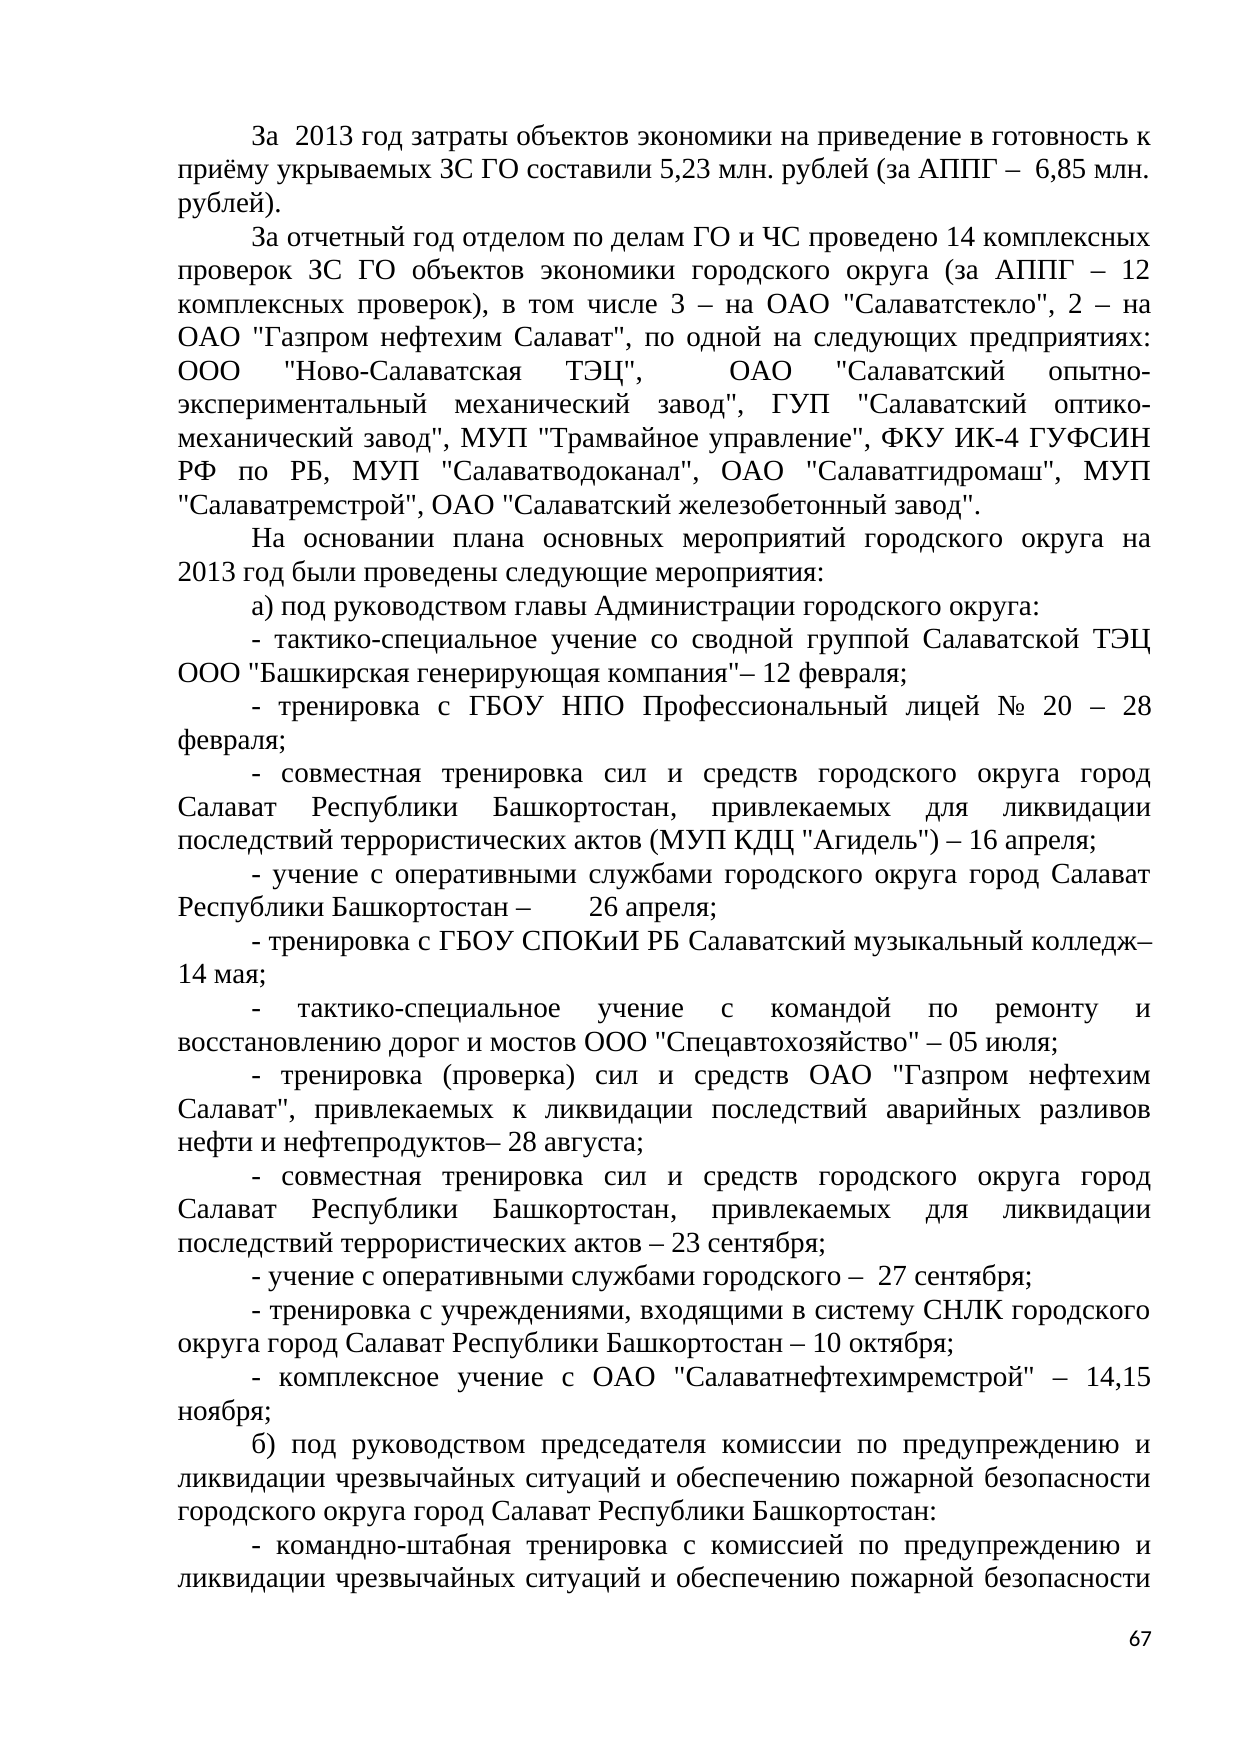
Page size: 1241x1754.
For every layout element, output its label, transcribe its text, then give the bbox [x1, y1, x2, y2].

text - совместная тренировка сил и средств городского округа город Салават Республики Башкортостан, привлекаемых для ликвидации последствий террористических актов – 23 сентября; [177, 1158, 1152, 1258]
text - тренировка с учреждениями, входящими в систему СНЛК городского округа город Салават Республики Башкортостан – 10 октября; [177, 1292, 1152, 1359]
text - учение с оперативными службами городского – 27 сентября; [177, 1258, 1152, 1292]
text - тренировка с ГБОУ СПОКиИ РБ Салаватский музыкальный колледж– 14 мая; [177, 923, 1152, 990]
text - учение с оперативными службами городского округа город Салават Республики Башкортостан – 26 апреля; [177, 856, 1152, 923]
text На основании плана основных мероприятий городского округа на 2013 год были проведены следующие мероприятия: [177, 521, 1152, 588]
text - тактико-специальное учение с командой по ремонту и восстановлению дорог и мостов ООО "Спецавтохозяйство" – 05 июля; [177, 990, 1152, 1057]
text а) под руководством главы Администрации городского округа: [177, 588, 1152, 621]
text - тактико-специальное учение со сводной группой Салаватской ТЭЦ ООО "Башкирская генерирующая компания"– 12 февраля; [177, 621, 1152, 688]
text - тренировка (проверка) сил и средств ОАО "Газпром нефтехим Салават", привлекаемых к ликвидации последствий аварийных разливов нефти и нефтепродуктов– 28 августа; [177, 1057, 1152, 1158]
text - совместная тренировка сил и средств городского округа город Салават Республики Башкортостан, привлекаемых для ликвидации последствий террористических актов (МУП КДЦ "Агидель") – 16 апреля; [177, 755, 1152, 856]
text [177, 1527, 1152, 1594]
text - тренировка с ГБОУ НПО Профессиональный лицей № 20 – 28 февраля; [177, 688, 1152, 755]
text За отчетный год отделом по делам ГО и ЧС проведено 14 комплексных проверок ЗС ГО объектов экономики городского округа (за АППГ – 12 комплексных проверок), в том числе 3 – на ОАО "Салаватстекло", 2 – на ОАО "Газпром нефтехим Салават", по одной на следующих предприятиях: ООО "Ново-Салаватская ТЭЦ", ОАО "Салаватский опытно-экспериментальный механический завод", ГУП "Салаватский оптико-механический завод", МУП "Трамвайное управление", ФКУ ИК-4 ГУФСИН РФ по РБ, МУП "Салаватводоканал", ОАО "Салаватгидромаш", МУП "Салаватремстрой", ОАО "Салаватский железобетонный завод". [177, 219, 1152, 521]
text - комплексное учение с ОАО "Салаватнефтехимремстрой" – 14,15 ноября; [177, 1359, 1152, 1426]
text б) под руководством председателя комиссии по предупреждению и ликвидации чрезвычайных ситуаций и обеспечению пожарной безопасности городского округа город Салават Республики Башкортостан: [177, 1426, 1152, 1527]
text За 2013 год затраты объектов экономики на приведение в готовность к приёму укрываемых ЗС ГО составили 5,23 млн. рублей (за АППГ – 6,85 млн. рублей). [177, 118, 1152, 219]
